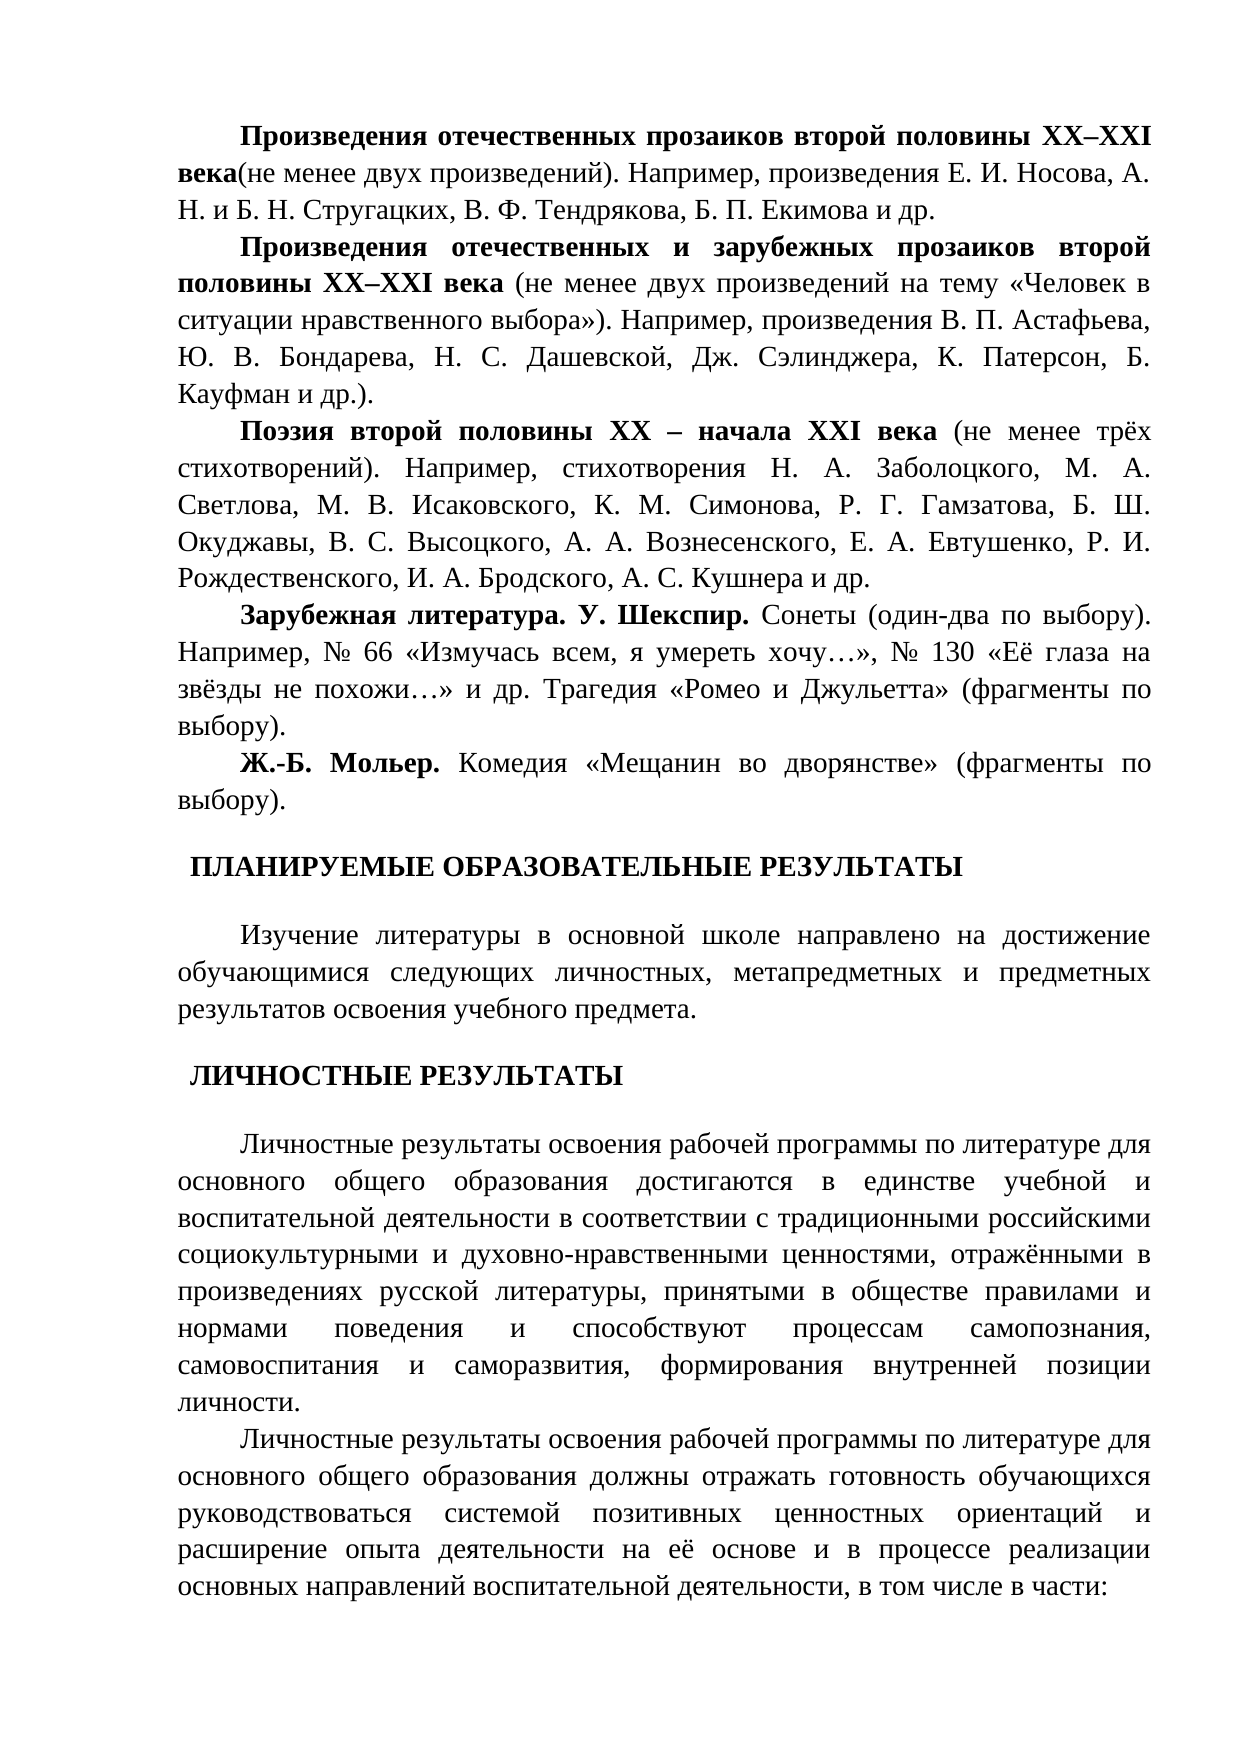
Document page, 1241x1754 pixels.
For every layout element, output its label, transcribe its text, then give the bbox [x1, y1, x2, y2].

text Поэзия второй половины XX – начала XXI века ‌(не менее трёх стихотворений). Например, стихотворения Н. А. Заболоцкого, М. А. Светлова, М. В. Исаковского, К. М. Симонова, Р. Г. Гамзатова, Б. Ш. Окуджавы, В. С. Высоцкого, А. А. Вознесенского, Е. А. Евтушенко, Р. И. Рождественского, И. А. Бродского, А. С. Кушнера и др.‌‌ [177, 413, 1152, 594]
text Зарубежная литература. У. Шекспир. Сонеты ‌(один-два по выбору). Например, № 66 «Измучась всем, я умереть хочу…», № 130 «Её глаза на звёзды не похожи…» и др. ‌‌Трагедия «Ромео и Джульетта» ‌(фрагменты по выбору).‌‌ [177, 597, 1152, 742]
text Изучение литературы в основной школе направлено на достижение обучающимися следующих личностных, метапредметных и предметных результатов освоения учебного предмета. [177, 917, 1152, 1024]
text Личностные результаты освоения рабочей программы по литературе для основного общего образования достигаются в единстве учебной и воспитательной деятельности в соответствии с традиционными российскими социокультурными и духовно-нравственными ценностями, отражёнными в произведениях русской литературы, принятыми в обществе правилами и нормами поведения и способствуют процессам самопознания, самовоспитания и саморазвития, формирования внутренней позиции личности. [177, 1126, 1152, 1418]
text Произведения отечественных и зарубежных прозаиков второй половины XX–XXI века ‌(не менее двух произведений на тему «Человек в ситуации нравственного выбора»). Например, произведения В. П. Астафьева, Ю. В. Бондарева, Н. С. Дашевской, Дж. Сэлинджера, К. Патерсон, Б. Кауфман и др.).‌‌ [177, 229, 1152, 410]
text ЛИЧНОСТНЫЕ РЕЗУЛЬТАТЫ [190, 1058, 1152, 1092]
text ПЛАНИРУЕМЫЕ ОБРАЗОВАТЕЛЬНЫЕ РЕЗУЛЬТАТЫ [190, 849, 1152, 883]
text Ж.-Б. Мольер. Комедия «Мещанин во дворянстве» ‌(фрагменты по выбору).‌‌ [177, 745, 1152, 815]
text Личностные результаты освоения рабочей программы по литературе для основного общего образования должны отражать готовность обучающихся руководствоваться системой позитивных ценностных ориентаций и расширение опыта деятельности на её основе и в процессе реализации основных направлений воспитательной деятельности, в том числе в части: [177, 1421, 1152, 1602]
text Произведения отечественных прозаиков второй половины XX–XXI века‌(не менее двух произведений). Например, произведения Е. И. Носова, А. Н. и Б. Н. Стругацких, В. Ф. Тендрякова, Б. П. Екимова и др.‌‌ [177, 118, 1152, 225]
